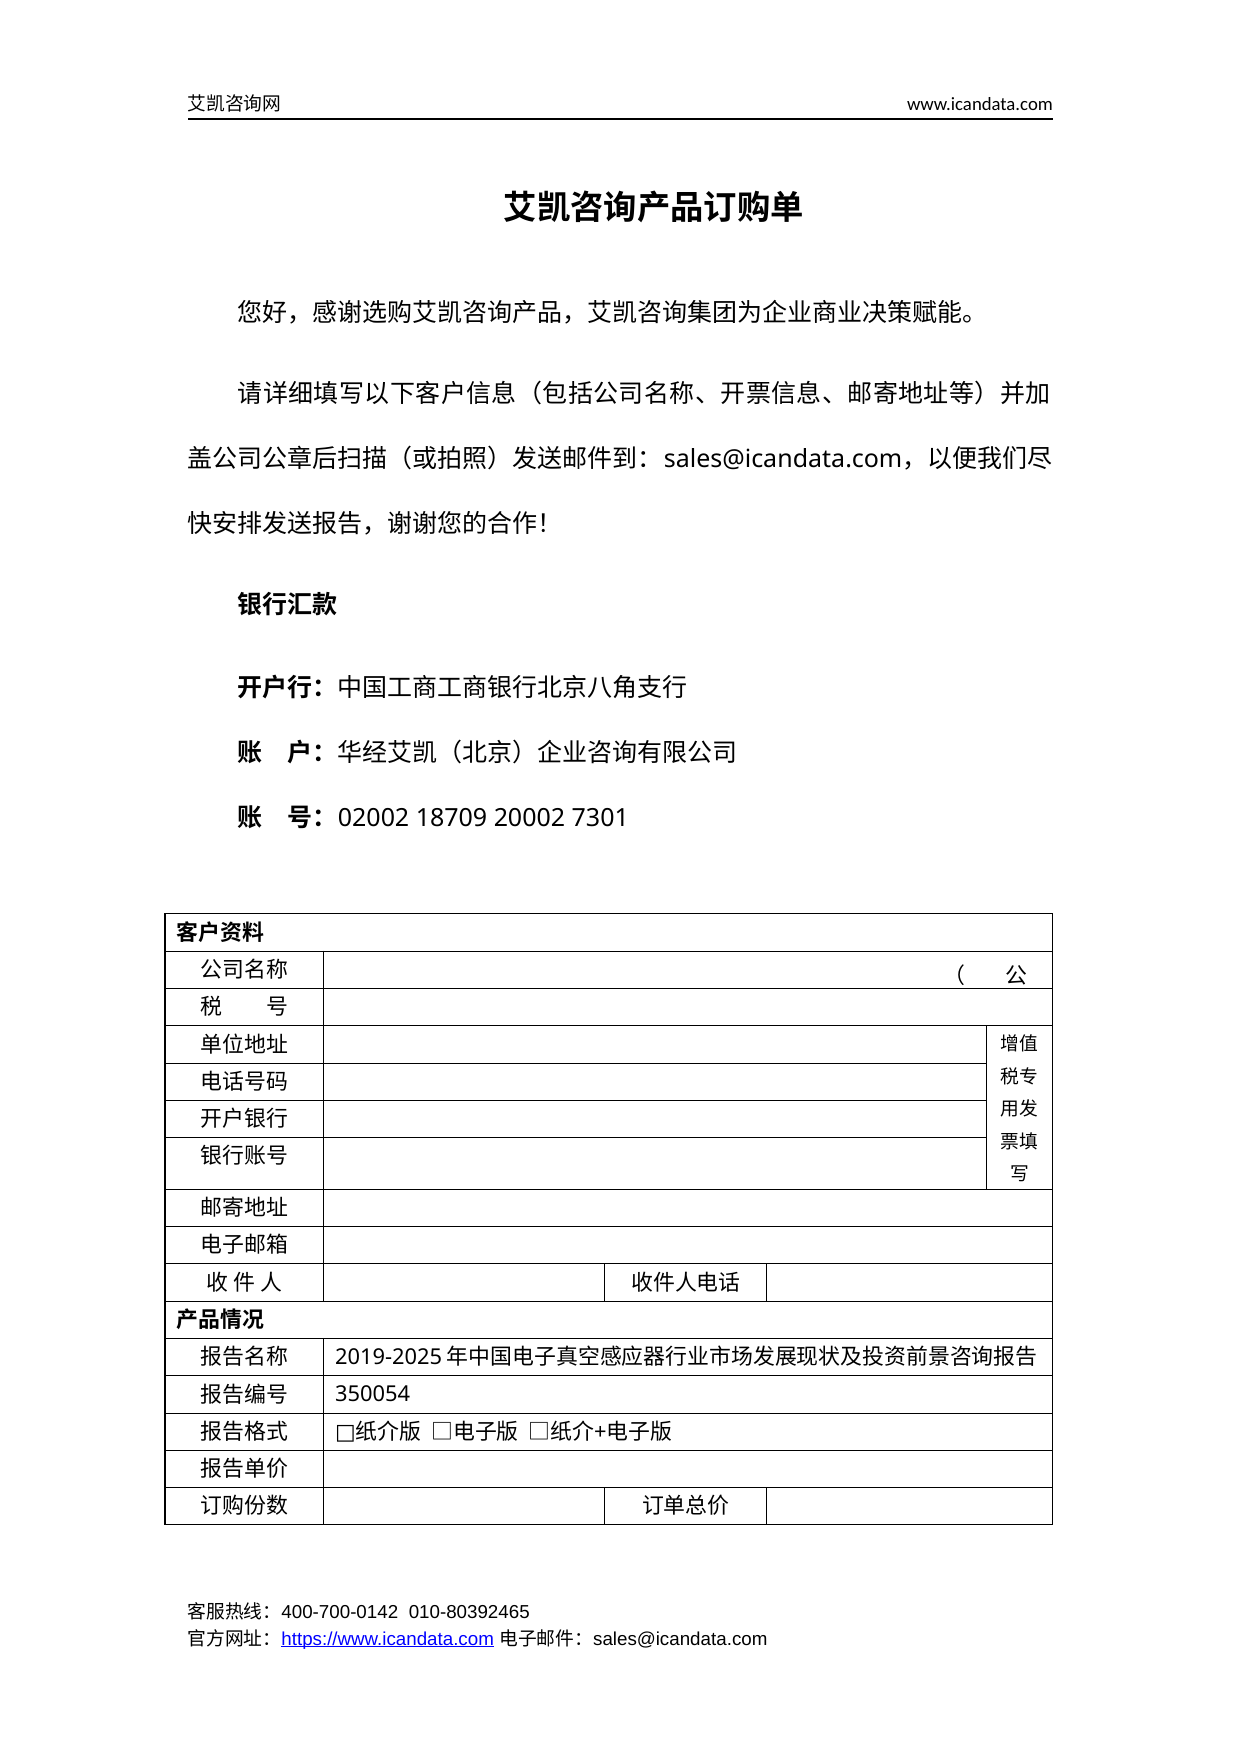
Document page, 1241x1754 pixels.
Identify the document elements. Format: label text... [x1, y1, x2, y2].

table_cell [324, 1227, 1052, 1263]
table_cell 收件人电话 [605, 1264, 766, 1301]
table_cell 报告名称 [166, 1339, 323, 1375]
text 您好，感谢选购艾凯咨询产品，艾凯咨询集团为企业商业决策赋能。 [187, 278, 1053, 343]
table_cell [324, 1026, 986, 1062]
table_cell □纸介版 □电子版 □纸介+电子版 [324, 1414, 1052, 1450]
table_cell 收 件 人 [166, 1264, 323, 1301]
text 艾凯咨询产品订购单 [187, 172, 1053, 237]
table_cell 产品情况 [166, 1302, 1052, 1338]
table_cell [324, 1451, 1052, 1487]
text 银行汇款 [187, 570, 1053, 635]
table_cell 公司名称 [166, 952, 323, 988]
table_cell 银行账号 [166, 1138, 323, 1189]
table_cell 报告单价 [166, 1451, 323, 1487]
text 账 号：02002 18709 20002 7301 [187, 783, 1053, 848]
table_cell [767, 1264, 1052, 1301]
table_cell 开户银行 [166, 1101, 323, 1137]
table_cell 邮寄地址 [166, 1190, 323, 1226]
table_cell [324, 1101, 986, 1137]
table_cell 350054 [324, 1376, 1052, 1412]
table_cell 2019-2025年中国电子真空感应器行业市场发展现状及投资前景咨询报告 [324, 1339, 1052, 1375]
table_cell 报告编号 [166, 1376, 323, 1412]
table_cell [324, 1138, 986, 1189]
table_cell 订购份数 [166, 1488, 323, 1524]
text 请详细填写以下客户信息（包括公司名称、开票信息、邮寄地址等）并加盖公司公章后扫描（或拍照）发送邮件到：sales@icandata.com，以便我们尽快安排发送报告，谢谢您的合作！ [187, 359, 1053, 554]
table_cell 报告格式 [166, 1414, 323, 1450]
table_cell 增值税专用发票填写 [987, 1026, 1052, 1189]
table_cell 电话号码 [166, 1064, 323, 1100]
table_cell [324, 1488, 604, 1524]
table_cell [324, 952, 1052, 988]
table_cell 税 号 [166, 989, 323, 1025]
text 开户行：中国工商工商银行北京八角支行 [187, 653, 1053, 718]
table_cell 电子邮箱 [166, 1227, 323, 1263]
table_cell 订单总价 [605, 1488, 766, 1524]
table_cell [767, 1488, 1052, 1524]
text 账 户：华经艾凯（北京）企业咨询有限公司 [187, 718, 1053, 783]
table_cell [324, 1264, 604, 1301]
table_cell [324, 1190, 1052, 1226]
table_cell [324, 989, 1052, 1025]
table_cell 单位地址 [166, 1026, 323, 1062]
table_cell [324, 1064, 986, 1100]
table_header 客户资料 [166, 914, 1052, 951]
